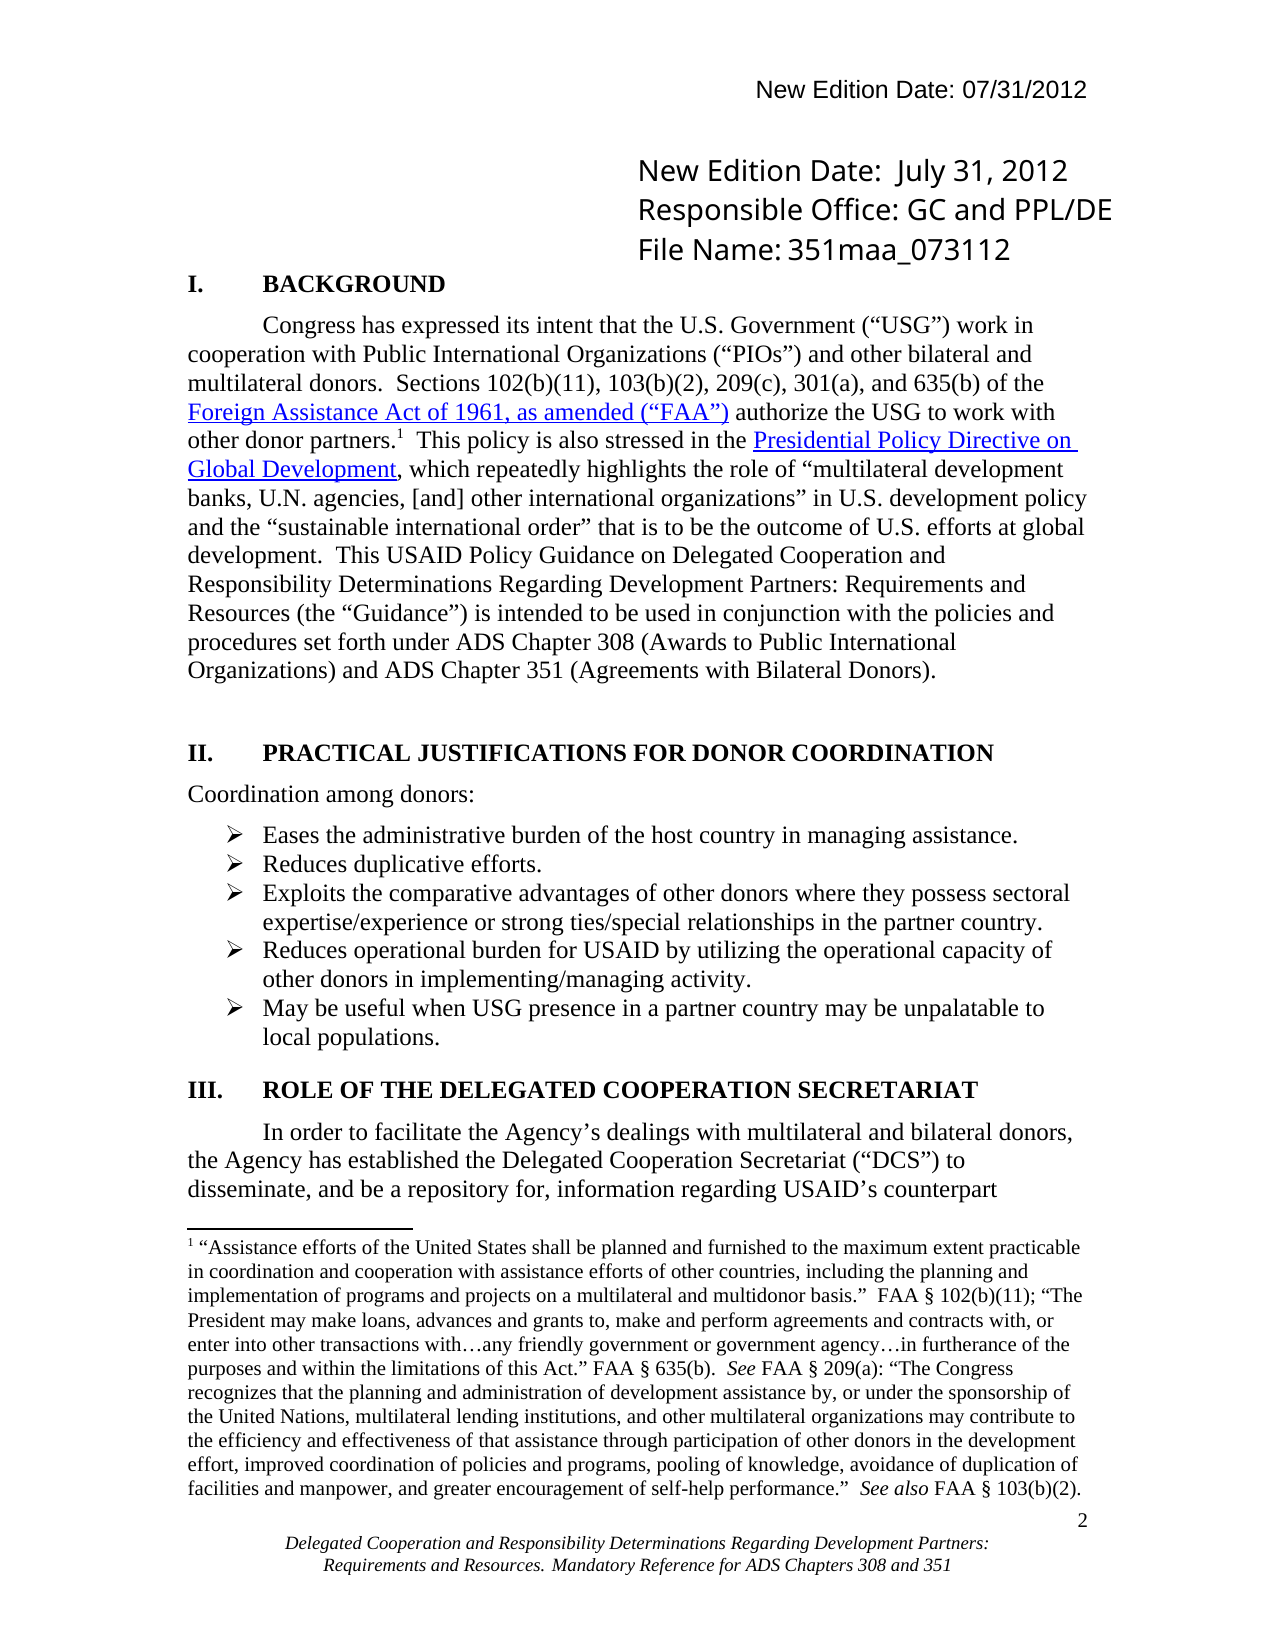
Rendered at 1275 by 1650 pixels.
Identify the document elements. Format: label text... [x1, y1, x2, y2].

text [187, 1117, 1087, 1203]
list Reduces duplicative efforts. [225, 849, 1087, 878]
text File Name: 351maa_073112 [187, 229, 1162, 269]
list May be useful when USG presence in a partner country may be unpalatable to local populations. [225, 993, 1087, 1050]
text II. Practical Justifications for Donor Coordination [187, 738, 1087, 767]
text III. ROLE OF THE DELEGATED COOPERATION SECRETARIAT [187, 1075, 1087, 1104]
list Reduces operational burden for USAID by utilizing the operational capacity of other donors in implementing/managing activity. [225, 935, 1087, 993]
text I. BACKGROUND [187, 269, 1087, 298]
list Exploits the comparative advantages of other donors where they possess sectoral expertise/experience or strong ties/special relationships in the partner country. [225, 878, 1087, 935]
text Congress has expressed its intent that the U.S. Government (“USG”) work in cooperation with Public International Organizations (“PIOs”) and other bilateral and multilateral donors. Sections 102(b)(11), 103(b)(2), 209(c), 301(a), and 635(b) of the Foreign Assistance Act of 1961, as amended (“FAA”) authorize the USG to work with other donor partners. This policy is also stressed in the Presidential Policy Directive on Global Development, which repeatedly highlights the role of “multilateral development banks, U.N. agencies, [and] other international organizations” in U.S. development policy and the “sustainable international order” that is to be the outcome of U.S. efforts at global development. This USAID Policy Guidance on Delegated Cooperation and Responsibility Determinations Regarding Development Partners: Requirements and Resources (the “Guidance”) is intended to be used in conjunction with the policies and procedures set forth under ADS Chapter 308 (Awards to Public International Organizations) and ADS Chapter 351 (Agreements with Bilateral Donors). [187, 310, 1087, 684]
list Eases the administrative burden of the host country in managing assistance. [225, 820, 1087, 849]
text New Edition Date: July 31, 2012 [187, 150, 1162, 190]
text Coordination among donors: [187, 779, 1087, 808]
text Responsible Office: GC and PPL/DE [187, 190, 1162, 229]
